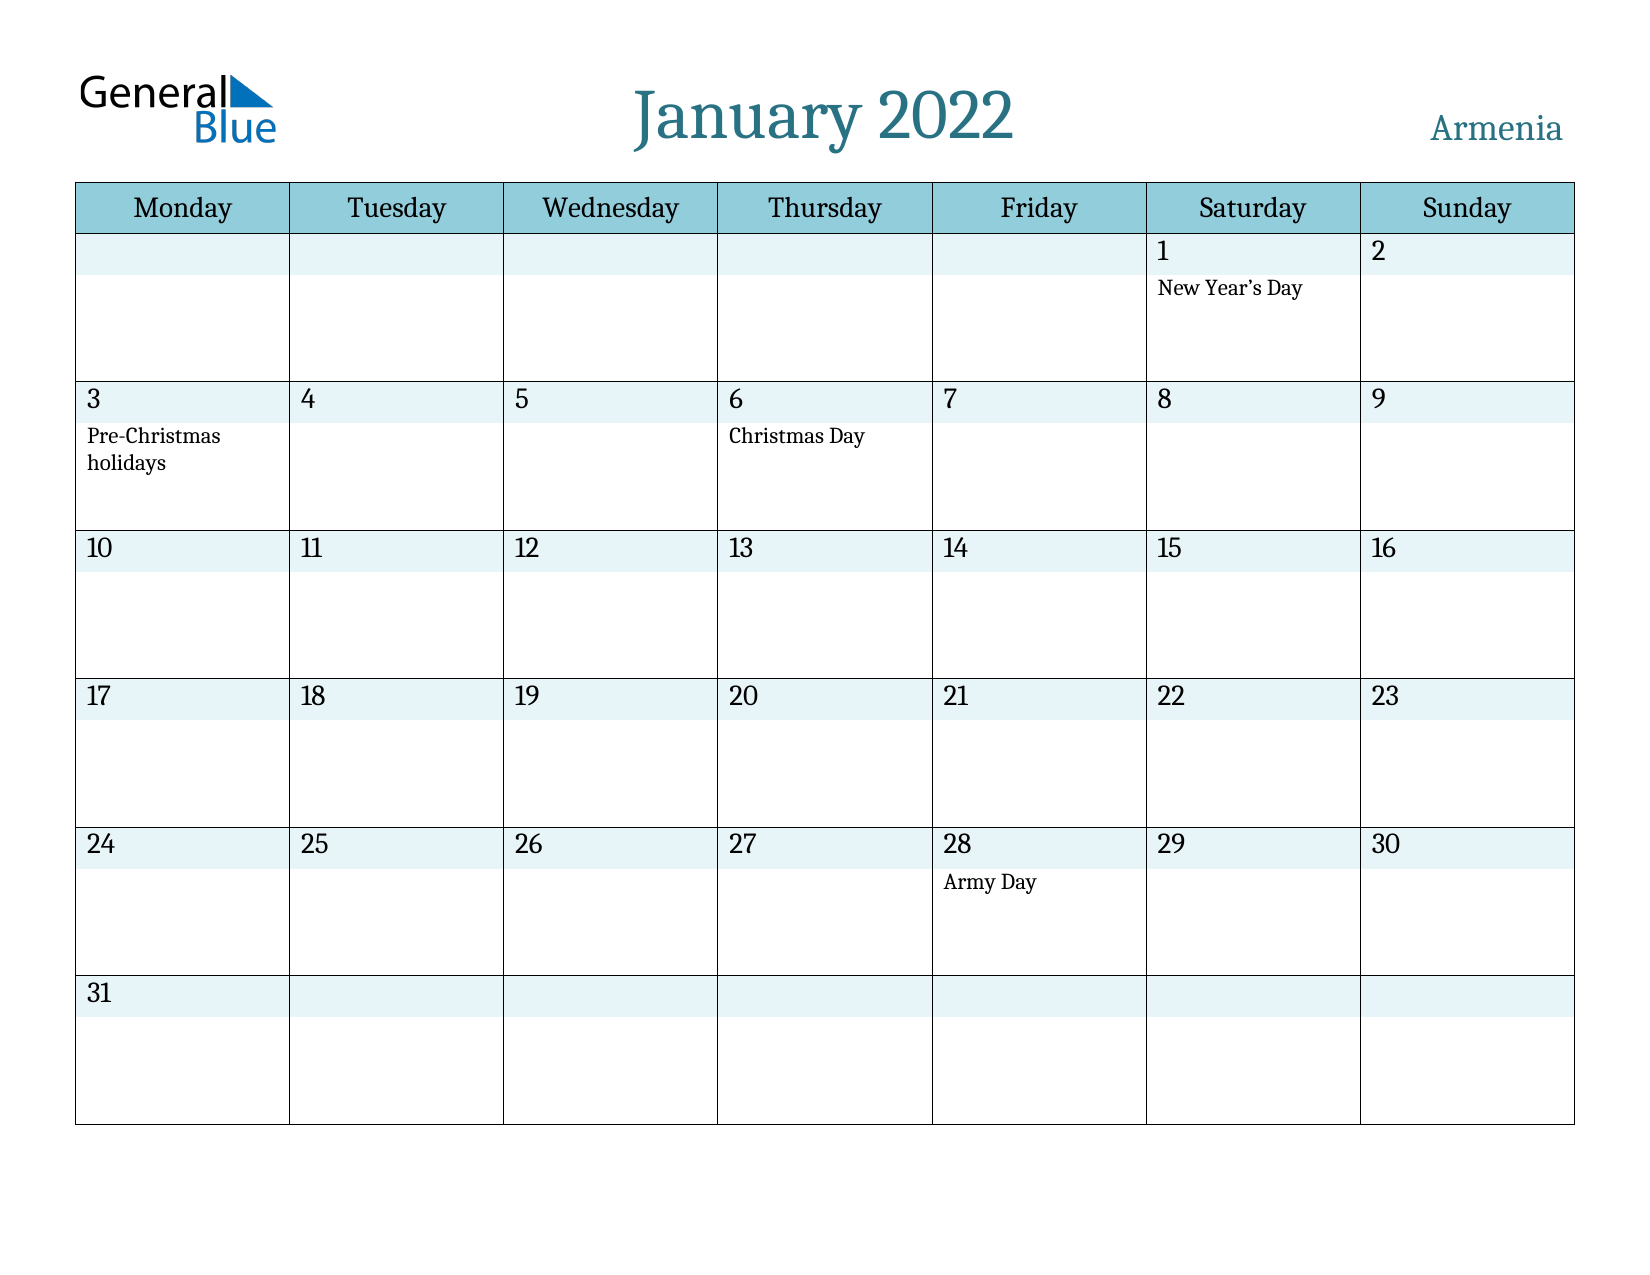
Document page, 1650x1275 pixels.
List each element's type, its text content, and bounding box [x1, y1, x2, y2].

table_cell 30 [1361, 828, 1574, 869]
table_cell [290, 720, 503, 827]
table_cell [718, 869, 932, 975]
table_cell 10 [76, 531, 289, 572]
table_cell Monday [76, 183, 289, 233]
table_cell Tuesday [290, 183, 503, 233]
table_cell [290, 275, 503, 381]
table_cell [1361, 1017, 1574, 1123]
table_cell [504, 1017, 717, 1123]
table_cell [1361, 423, 1574, 530]
table_cell [1147, 423, 1360, 530]
table_cell 27 [718, 828, 932, 869]
table_cell [290, 423, 503, 530]
table_cell 23 [1361, 679, 1574, 720]
table_cell [933, 572, 1146, 678]
table_header Armenia [1146, 75, 1574, 182]
table_cell [933, 1017, 1146, 1123]
table_cell [504, 720, 717, 827]
table_header January 2022 [504, 75, 1146, 182]
table_cell [290, 1017, 503, 1123]
table_cell [290, 869, 503, 975]
table_cell 20 [718, 679, 932, 720]
table_cell 1 [1147, 234, 1360, 275]
table_cell [1361, 869, 1574, 975]
table_cell [290, 572, 503, 678]
table_cell [76, 1017, 289, 1123]
table_cell [933, 275, 1146, 381]
table_cell Sunday [1361, 183, 1574, 233]
table_cell [76, 234, 289, 275]
table_cell [718, 720, 932, 827]
picture [80, 75, 276, 143]
table_cell 28 [933, 828, 1146, 869]
table_cell [504, 572, 717, 678]
table_cell 7 [933, 382, 1146, 423]
table_cell 11 [290, 531, 503, 572]
table_cell 6 [718, 382, 932, 423]
table_cell 22 [1147, 679, 1360, 720]
table_cell [718, 572, 932, 678]
table_cell 13 [718, 531, 932, 572]
table_cell [1361, 976, 1574, 1017]
table_cell [1147, 1017, 1360, 1123]
table_cell [933, 720, 1146, 827]
table_cell 4 [290, 382, 503, 423]
table_cell 31 [76, 976, 289, 1017]
table_cell Christmas Day [718, 423, 932, 530]
table_cell 16 [1361, 531, 1574, 572]
table_cell [1147, 869, 1360, 975]
table_cell [504, 423, 717, 530]
table_cell 17 [76, 679, 289, 720]
table_cell 9 [1361, 382, 1574, 423]
table_cell 2 [1361, 234, 1574, 275]
table_cell [76, 869, 289, 975]
table_cell [933, 234, 1146, 275]
table_cell 15 [1147, 531, 1360, 572]
table_cell [1147, 720, 1360, 827]
table_cell [718, 1017, 932, 1123]
table_cell 3 [76, 382, 289, 423]
table_cell [1361, 572, 1574, 678]
table_cell Pre-Christmas holidays [76, 423, 289, 530]
table_cell 12 [504, 531, 717, 572]
table_cell New Year’s Day [1147, 275, 1360, 381]
table_cell 24 [76, 828, 289, 869]
table_cell 25 [290, 828, 503, 869]
table_cell [504, 234, 717, 275]
table_cell Army Day [933, 869, 1146, 975]
table_cell 26 [504, 828, 717, 869]
table_cell 8 [1147, 382, 1360, 423]
table_cell [1147, 976, 1360, 1017]
table_cell [504, 976, 717, 1017]
table_cell [718, 234, 932, 275]
table_cell 5 [504, 382, 717, 423]
table_cell [504, 869, 717, 975]
table_cell [76, 572, 289, 678]
table_cell [290, 234, 503, 275]
table_cell 21 [933, 679, 1146, 720]
table_cell [290, 976, 503, 1017]
table_cell [933, 976, 1146, 1017]
table_cell [718, 275, 932, 381]
table_cell 29 [1147, 828, 1360, 869]
table_cell [1361, 720, 1574, 827]
table_cell Wednesday [504, 183, 717, 233]
table_cell 14 [933, 531, 1146, 572]
table_cell [76, 720, 289, 827]
table_cell [718, 976, 932, 1017]
table_cell 18 [290, 679, 503, 720]
table_cell Friday [933, 183, 1146, 233]
table_cell [504, 275, 717, 381]
table_cell [1147, 572, 1360, 678]
table_cell 19 [504, 679, 717, 720]
table_cell [1361, 275, 1574, 381]
table_cell Saturday [1147, 183, 1360, 233]
table_cell [933, 423, 1146, 530]
table_cell Thursday [718, 183, 932, 233]
table_cell [76, 275, 289, 381]
table_header [76, 75, 503, 182]
